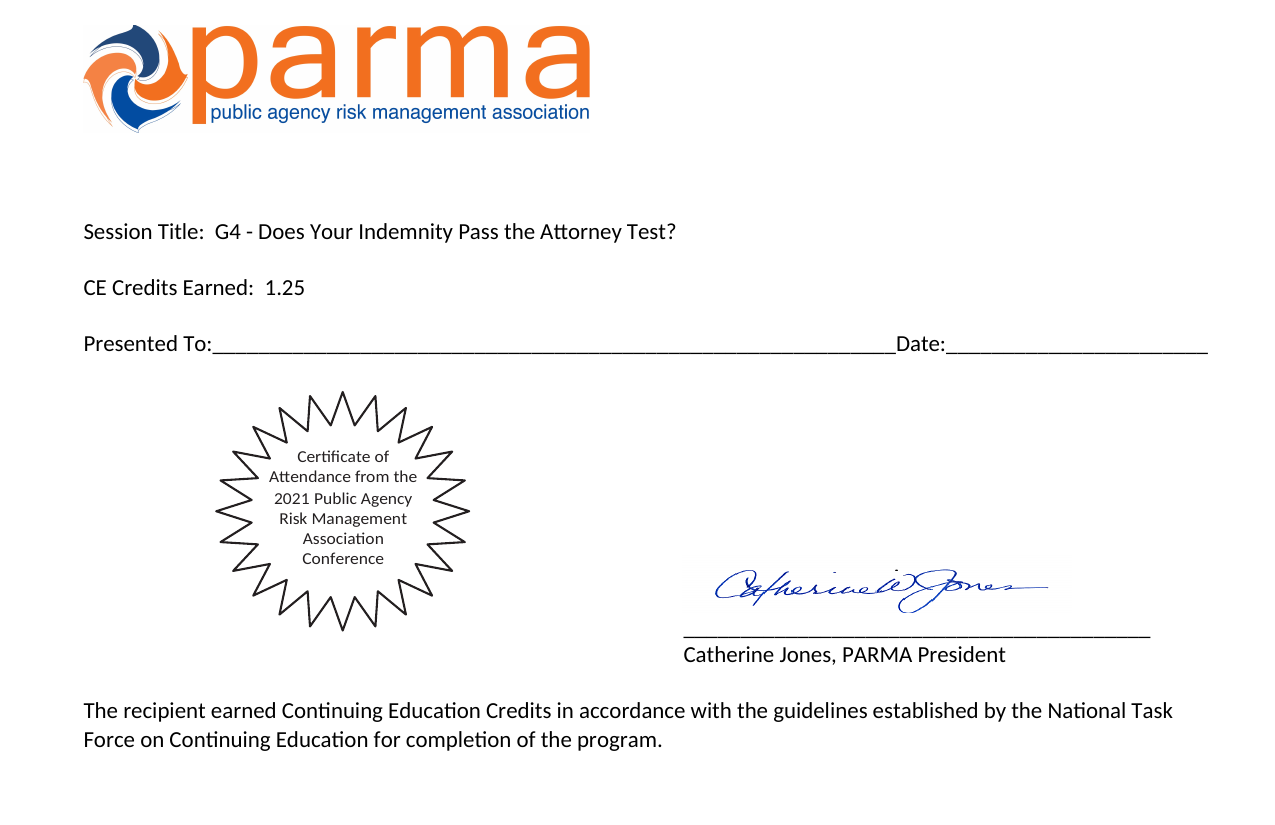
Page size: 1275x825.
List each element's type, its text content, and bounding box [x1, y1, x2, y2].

text _________________________________________ [83, 613, 1221, 641]
picture [681, 553, 1073, 613]
text Presented To:____________________________________________________________Date:_______________________ [83, 329, 1221, 357]
text Catherine Jones, PARMA President [608, 641, 1221, 669]
text Session Title: G4 - Does Your Indemnity Pass the Attorney Test? [83, 217, 1221, 245]
picture [83, 25, 590, 133]
text CE Credits Earned: 1.25 [83, 273, 1221, 301]
text The recipient earned Continuing Education Credits in accordance with the guidelines established by the National Task Force on Continuing Education for completion of the program. [83, 697, 1221, 753]
